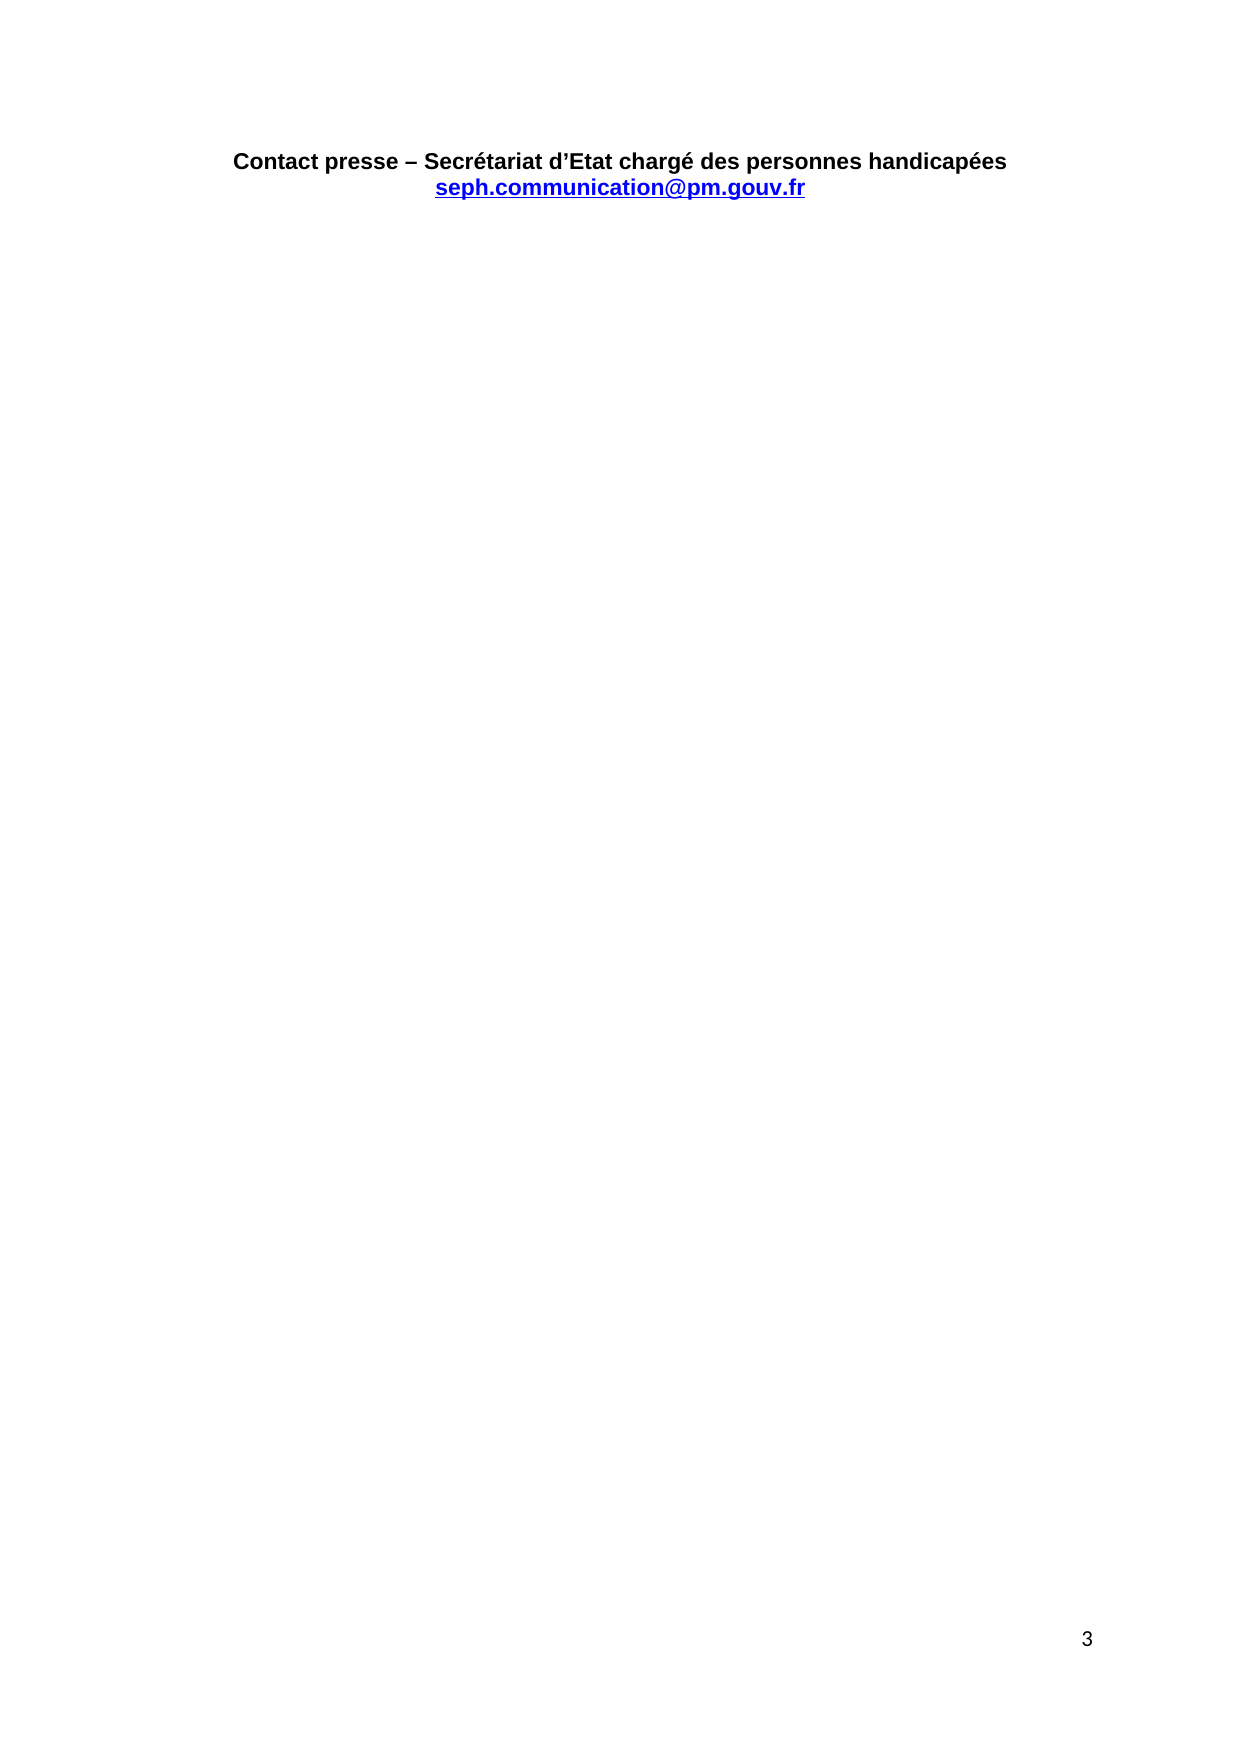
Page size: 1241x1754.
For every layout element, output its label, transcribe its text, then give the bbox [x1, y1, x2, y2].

text Contact presse – Secrétariat d’Etat chargé des personnes handicapées seph.communication@pm.gouv.fr [148, 148, 1093, 200]
